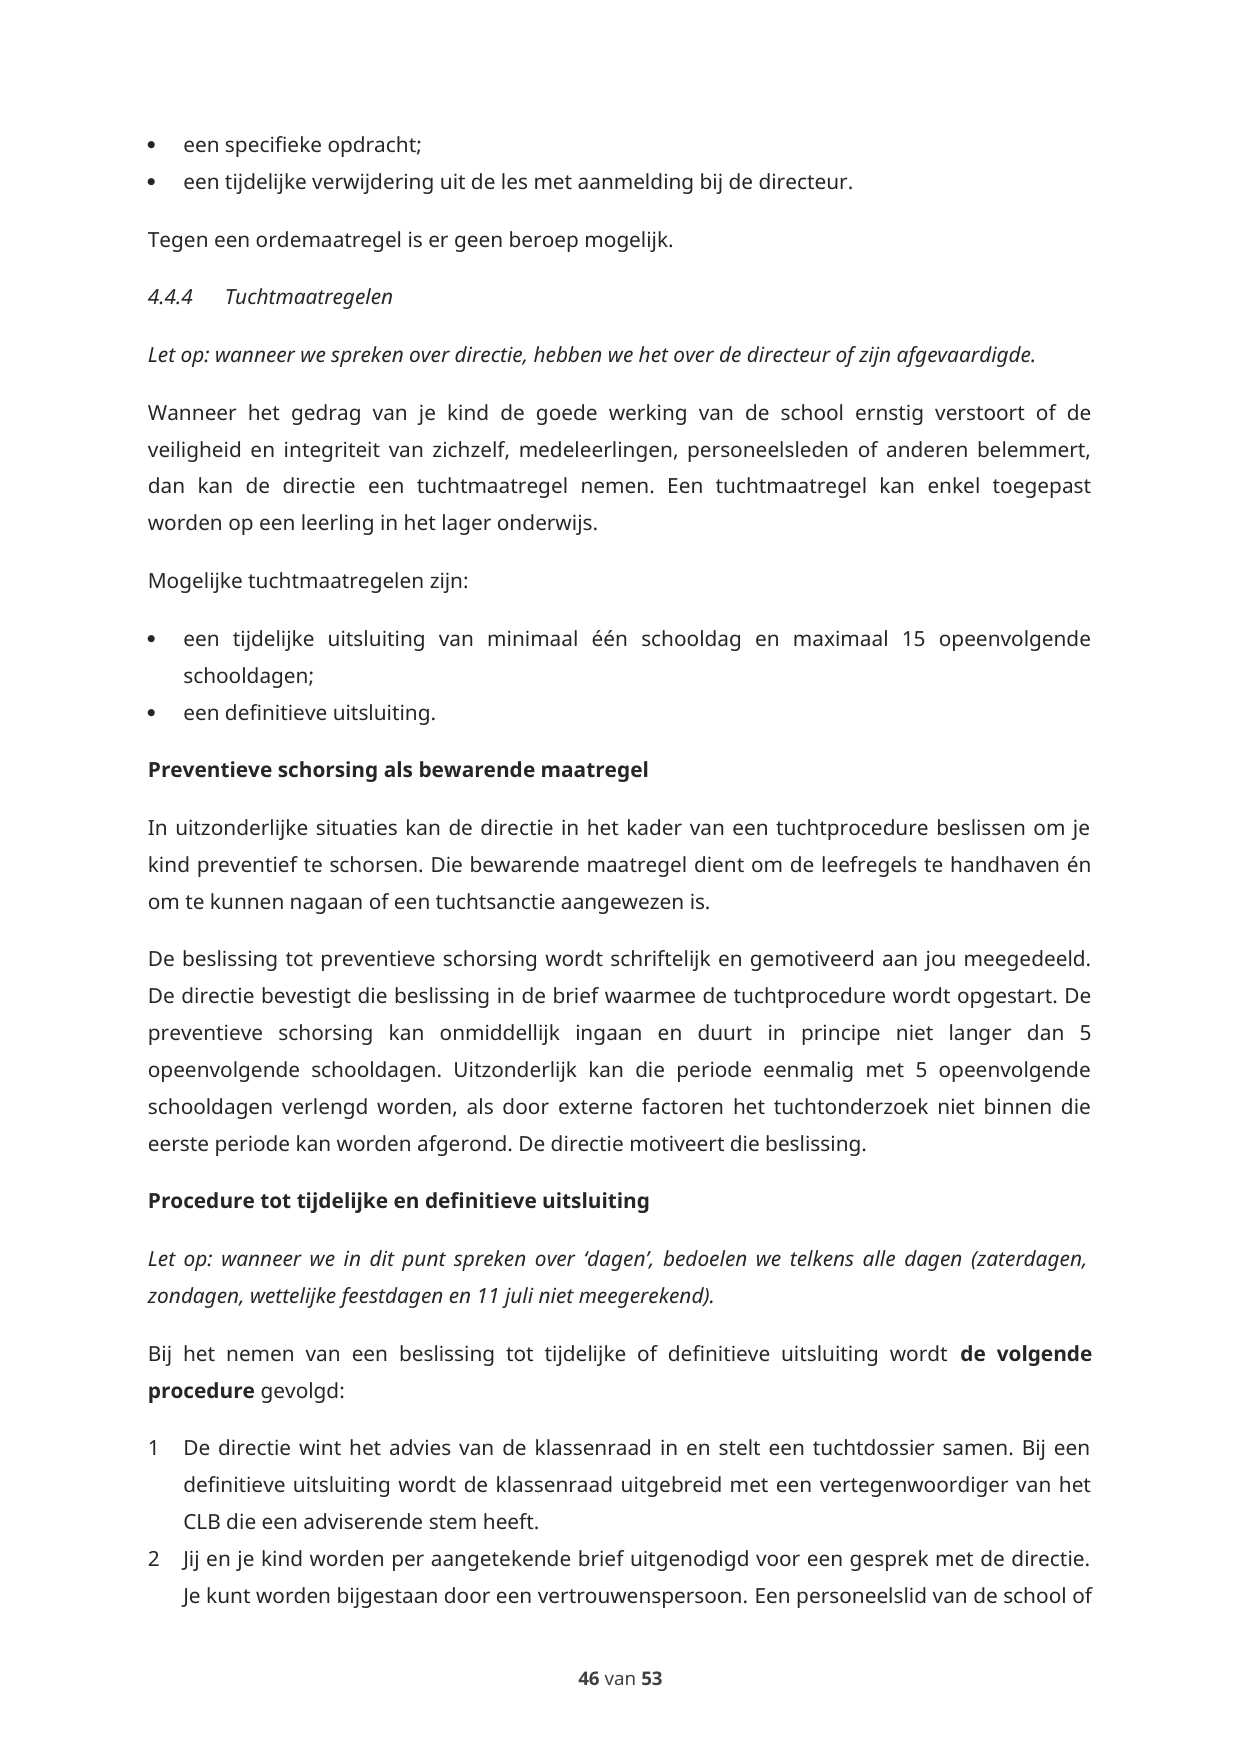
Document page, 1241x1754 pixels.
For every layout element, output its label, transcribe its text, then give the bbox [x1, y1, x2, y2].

text Mogelijke tuchtmaatregelen zijn: [148, 566, 1092, 595]
text een tijdelijke uitsluiting van minimaal één schooldag en maximaal 15 opeenvolgende schooldagen; [148, 624, 1092, 689]
text Preventieve schorsing als bewarende maatregel [148, 755, 1092, 784]
text In uitzonderlijke situaties kan de directie in het kader van een tuchtprocedure beslissen om je kind preventief te schorsen. Die bewarende maatregel dient om de leefregels te handhaven én om te kunnen nagaan of een tuchtsanctie aangewezen is. [148, 813, 1092, 915]
list De directie wint het advies van de klassenraad in en stelt een tuchtdossier samen. Bij een definitieve uitsluiting wordt de klassenraad uitgebreid met een vertegenwoordiger van het CLB die een adviserende stem heeft. [148, 1433, 1092, 1536]
text Wanneer het gedrag van je kind de goede werking van de school ernstig verstoort of de veiligheid en integriteit van zichzelf, medeleerlingen, personeelsleden of anderen belemmert, dan kan de directie een tuchtmaatregel nemen. Een tuchtmaatregel kan enkel toegepast worden op een leerling in het lager onderwijs. [148, 398, 1092, 537]
text Let op: wanneer we in dit punt spreken over ‘dagen’, bedoelen we telkens alle dagen (zaterdagen, zondagen, wettelijke feestdagen en 11 juli niet meegerekend). [148, 1244, 1092, 1310]
text een definitieve uitsluiting. [148, 698, 1092, 726]
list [148, 1544, 1092, 1609]
text Tegen een ordemaatregel is er geen beroep mogelijk. [148, 225, 1092, 253]
text Procedure tot tijdelijke en definitieve uitsluiting [148, 1187, 1092, 1215]
text Let op: wanneer we spreken over directie, hebben we het over de directeur of zijn afgevaardigde. [148, 340, 1092, 369]
text Bij het nemen van een beslissing tot tijdelijke of definitieve uitsluiting wordt de volgende procedure gevolgd: [148, 1339, 1092, 1404]
subtitle Tuchtmaatregelen [148, 282, 1092, 311]
text De beslissing tot preventieve schorsing wordt schriftelijk en gemotiveerd aan jou meegedeeld. De directie bevestigt die beslissing in de brief waarmee de tuchtprocedure wordt opgestart. De preventieve schorsing kan onmiddellijk ingaan en duurt in principe niet langer dan 5 opeenvolgende schooldagen. Uitzonderlijk kan die periode eenmalig met 5 opeenvolgende schooldagen verlengd worden, als door externe factoren het tuchtonderzoek niet binnen die eerste periode kan worden afgerond. De directie motiveert die beslissing. [148, 944, 1092, 1157]
